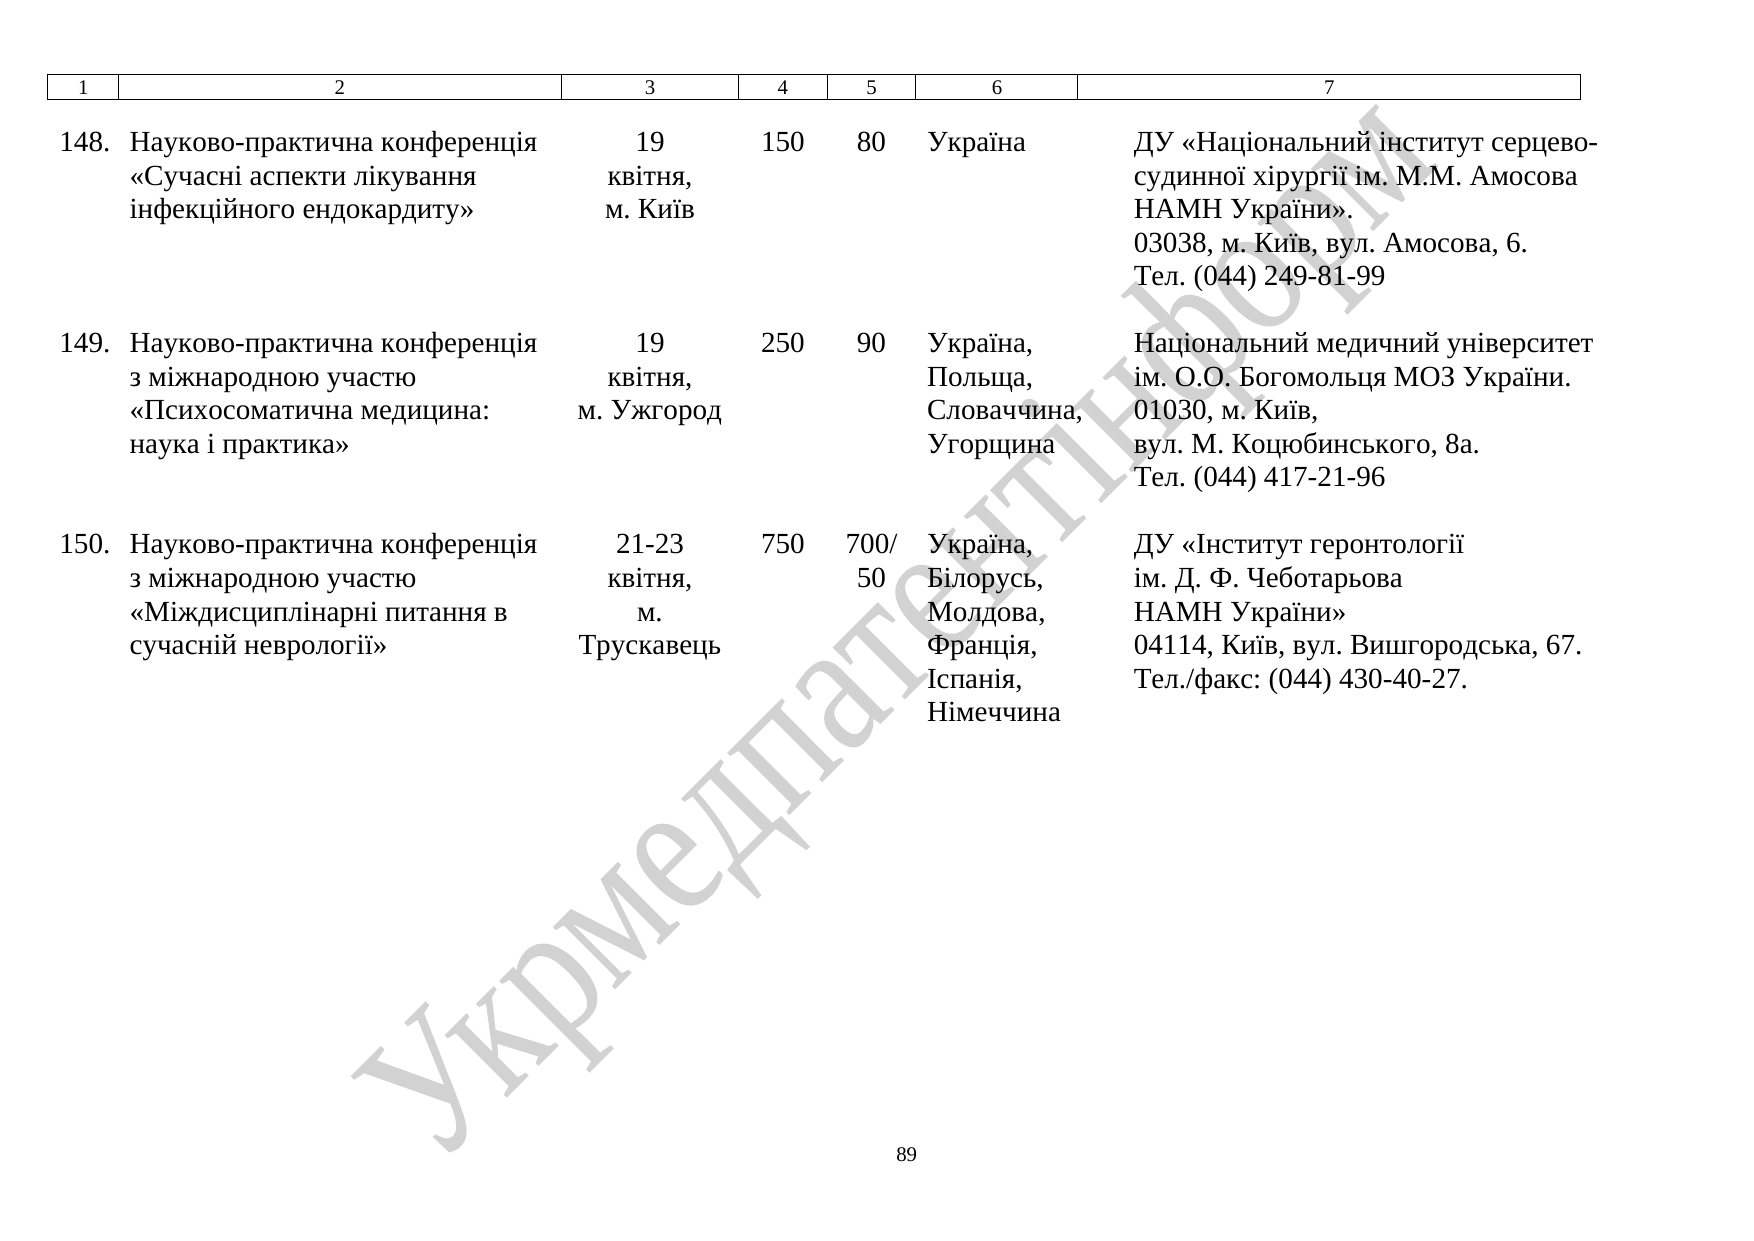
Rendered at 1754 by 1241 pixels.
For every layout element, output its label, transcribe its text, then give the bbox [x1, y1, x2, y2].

table_cell Науково-практична конференція «Сучасні аспекти лікування інфекційного ендокардиту» [118, 124, 561, 325]
table_cell 250 [738, 325, 827, 527]
table_cell 90 [827, 325, 916, 527]
table_cell [48, 527, 118, 761]
table_cell Науково-практична конференція з міжнародною участю «Міждисциплінарні питання в сучасній неврології» [118, 527, 561, 761]
table_cell [48, 325, 118, 527]
table_cell 19 квітня, м. Ужгород [561, 325, 738, 527]
table_cell 150 [738, 124, 827, 325]
table_cell Україна, Польща, Словаччина, Угорщина [916, 325, 1122, 527]
table_cell ДУ «Національний інститут серцево-судинної хірургії ім. М.М. Амосова НАМН України». . Київ, вул. Амосова, 6. Тел. (044) 249-81-99 [1122, 124, 1624, 325]
table_cell 750 [738, 527, 827, 761]
table_cell Науково-практична конференція з міжнародною участю «Психосоматична медицина: наука і практика» [118, 325, 561, 527]
table_cell 700/50 [827, 527, 916, 761]
table_cell Україна [916, 124, 1122, 325]
table_cell [48, 124, 118, 325]
table_cell 80 [827, 124, 916, 325]
table_cell ДУ «Інститут геронтології ім. Д. Ф. Чеботарьова НАМН України» 04114, Київ, вул. Вишгородська, 67. Тел./факс: (044) 430-40-27. [1122, 527, 1624, 761]
table_cell Національний медичний університет ім. О.О. Богомольця МОЗ України. . Київ, вул. М. Коцюбинського, 8а. Тел. (044) 417-21-96 [1122, 325, 1624, 527]
table_cell Україна, Білорусь, Молдова, Франція, Іспанія, Німеччина [916, 527, 1122, 761]
table_cell 19 квітня, м. Київ [561, 124, 738, 325]
table_cell 21-23 квітня, м. Трускавець [561, 527, 738, 761]
